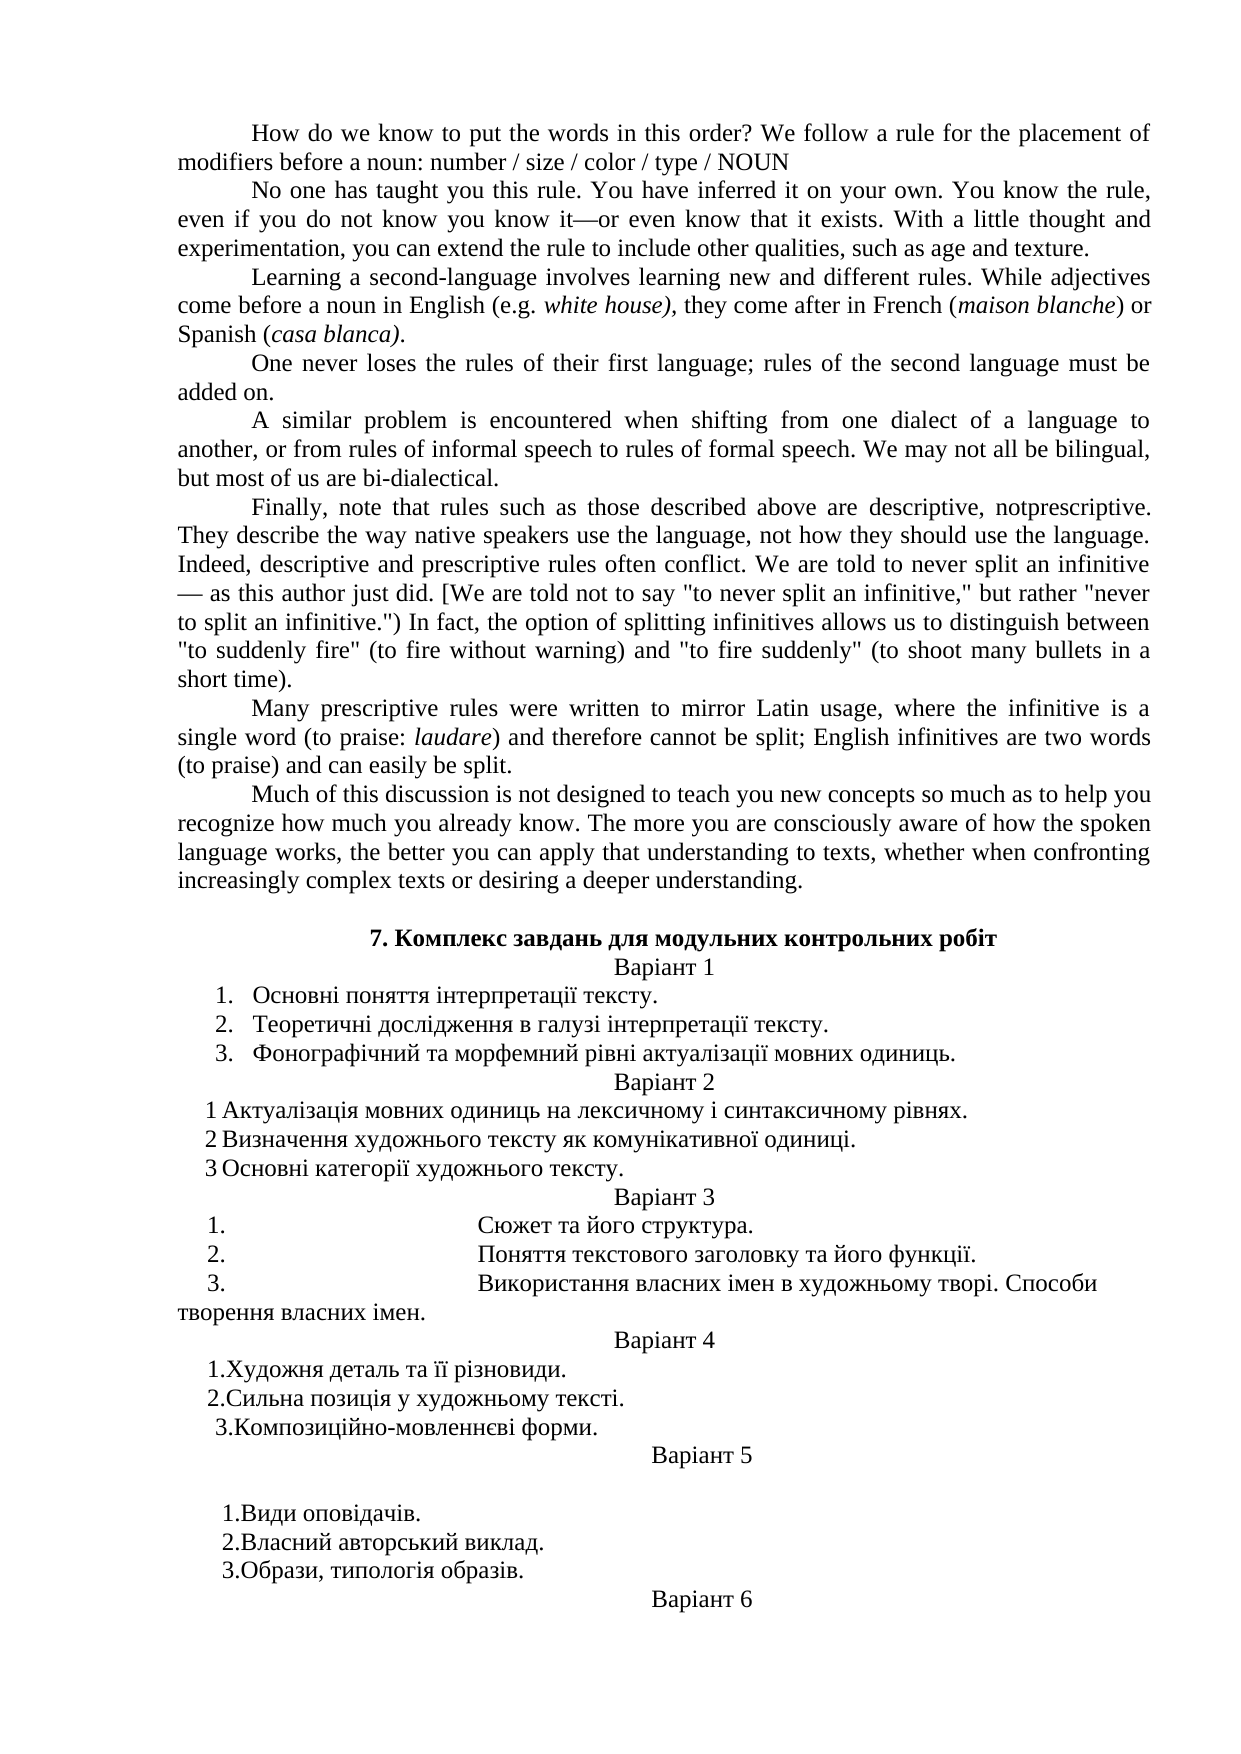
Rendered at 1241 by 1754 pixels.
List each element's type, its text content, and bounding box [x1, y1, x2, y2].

list Використання власних імен в художньому творі. Способи творення власних імен. [177, 1268, 1152, 1326]
text 3.Образи, типологія образів. [222, 1556, 1152, 1584]
text One never loses the rules of their first language; rules of the second language must be added on. [177, 348, 1152, 406]
text 1.Види оповідачів. [222, 1498, 1152, 1527]
list Сюжет та його структура. [177, 1211, 1152, 1239]
text 7. Комплекс завдань для модульних контрольних робіт [215, 923, 1152, 952]
list Основні категорії художнього тексту. [204, 1153, 1152, 1182]
text Many prescriptive rules were written to mirror Latin usage, where the infinitive is a single word (to praise: laudare) and therefore cannot be split; English infinitives are two words (to praise) and can easily be split. [177, 693, 1152, 779]
text Варіант 3 [177, 1182, 1152, 1211]
text A similar problem is encountered when shifting from one dialect of a language to another, or from rules of informal speech to rules of formal speech. We may not all be bilingual, but most of us are bi-dialectical. [177, 406, 1152, 492]
list Теоретичні дослідження в галузі інтерпретації тексту. [215, 1009, 1152, 1038]
text Learning a second-language involves learning new and different rules. While adjectives come before a noun in English (e.g. white house), they come after in French (maison blanche) or Spanish (casa blanca). [177, 262, 1152, 348]
list 2.Сильна позиція у художньому тексті. [207, 1383, 1152, 1412]
text 3.Композиційно-мовленнєві форми. [215, 1412, 1152, 1441]
text Варіант 4 [177, 1326, 1152, 1354]
text Варіант 6 [252, 1584, 1152, 1613]
text How do we know to put the words in this order? We follow a rule for the placement of modifiers before a noun: number / size / color / type / NOUN [177, 118, 1152, 176]
text Much of this discussion is not designed to teach you new concepts so much as to help you recognize how much you already know. The more you are consciously aware of how the spoken language works, the better you can apply that understanding to texts, whether when confronting increasingly complex texts or desiring a deeper understanding. [177, 779, 1152, 894]
text 2.Власний авторський виклад. [222, 1527, 1152, 1556]
list Поняття текстового заголовку та його функції. [177, 1239, 1152, 1268]
text Варіант 2 [177, 1067, 1152, 1096]
list 1.Художня деталь та її різновиди. [207, 1354, 1152, 1383]
text No one has taught you this rule. You have inferred it on your own. You know the rule, even if you do not know you know it—or even know that it exists. With a little thought and experimentation, you can extend the rule to include other qualities, such as age and texture. [177, 176, 1152, 262]
list Актуалізація мовних одиниць на лексичному і синтаксичному рівнях. [204, 1096, 1152, 1124]
list Фонографічний та морфемний рівні актуалізації мовних одиниць. [215, 1038, 1152, 1067]
text Варіант 1 [177, 952, 1152, 981]
list Основні поняття інтерпретації тексту. [215, 981, 1152, 1009]
text Finally, note that rules such as those described above are descriptive, notprescriptive. They describe the way native speakers use the language, not how they should use the language. Indeed, descriptive and prescriptive rules often conflict. We are told to never split an infinitive — as this author just did. [We are told not to say "to never split an infinitive," but rather "never to split an infinitive.") In fact, the option of splitting infinitives allows us to distinguish between "to suddenly fire" (to fire without warning) and "to fire suddenly" (to shoot many bullets in a short time). [177, 492, 1152, 693]
list Визначення художнього тексту як комунікативної одиниці. [204, 1124, 1152, 1153]
text Варіант 5 [252, 1441, 1152, 1469]
